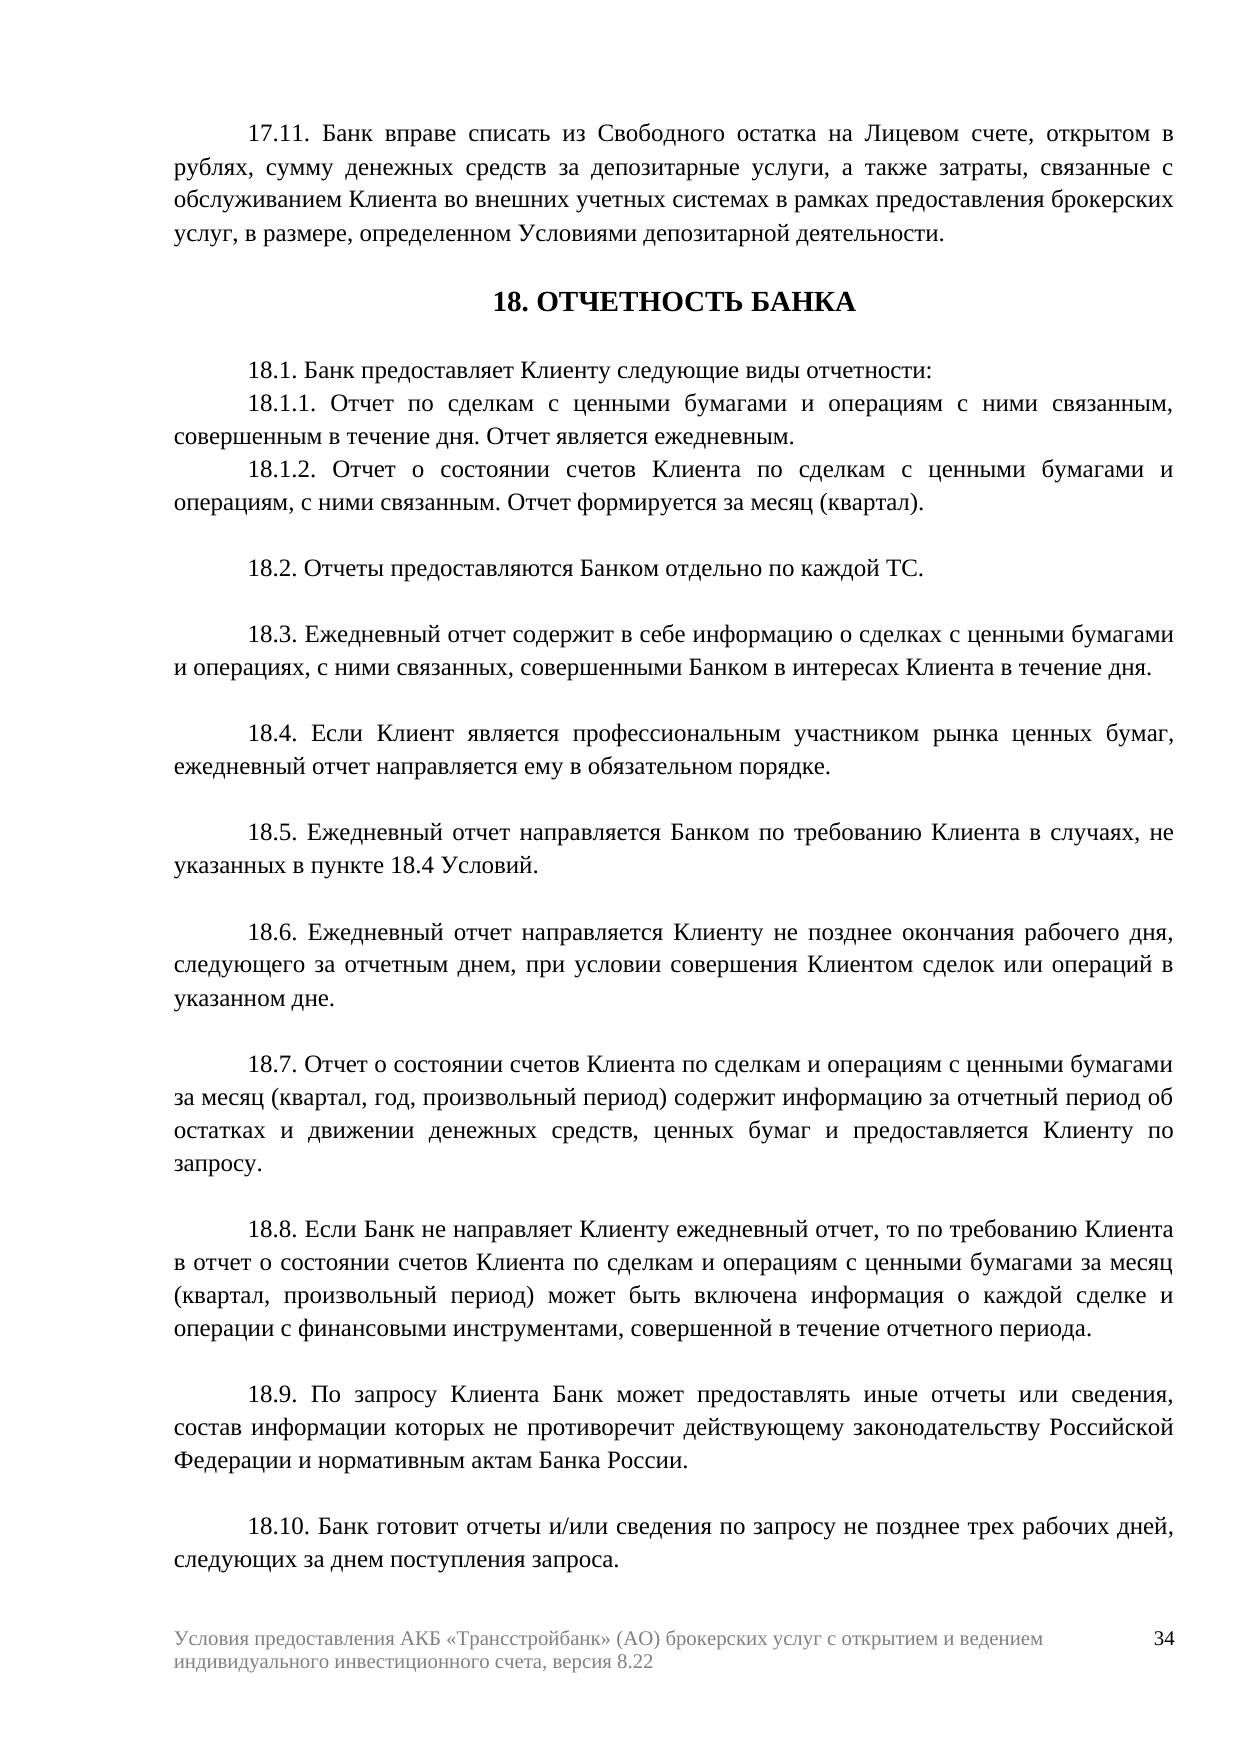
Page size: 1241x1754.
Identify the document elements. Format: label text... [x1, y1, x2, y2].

text 18.1. Банк предоставляет Клиенту следующие виды отчетности: [173, 355, 1175, 384]
text 17.11. Банк вправе списать из Свободного остатка на Лицевом счете, открытом в рублях, сумму денежных средств за депозитарные услуги, а также затраты, связанные с обслуживанием Клиента во внешних учетных системах в рамках предоставления брокерских услуг, в размере, определенном Условиями депозитарной деятельности. [173, 118, 1175, 246]
text 18. ОТЧЕТНОСТЬ БАНКА [173, 284, 1175, 317]
text 18.1.2. Отчет о состоянии счетов Клиента по сделкам с ценными бумагами и операциям, с ними связанным. Отчет формируется за месяц (квартал). [173, 454, 1175, 516]
text 18.5. Ежедневный отчет направляется Банком по требованию Клиента в случаях, не указанных в пункте 18.4 Условий. [173, 817, 1175, 879]
text 18.8. Если Банк не направляет Клиенту ежедневный отчет, то по требованию Клиента в отчет о состоянии счетов Клиента по сделкам и операциям с ценными бумагами за месяц (квартал, произвольный период) может быть включена информация о каждой сделке и операции с финансовыми инструментами, совершенной в течение отчетного периода. [173, 1214, 1175, 1342]
text 18.7. Отчет о состоянии счетов Клиента по сделкам и операциям с ценными бумагами за месяц (квартал, год, произвольный период) содержит информацию за отчетный период об остатках и движении денежных средств, ценных бумаг и предоставляется Клиенту по запросу. [173, 1049, 1175, 1176]
text 18.6. Ежедневный отчет направляется Клиенту не позднее окончания рабочего дня, следующего за отчетным днем, при условии совершения Клиентом сделок или операций в указанном дне. [173, 917, 1175, 1011]
text 18.9. По запросу Клиента Банк может предоставлять иные отчеты или сведения, состав информации которых не противоречит действующему законодательству Российской Федерации и нормативным актам Банка России. [173, 1379, 1175, 1474]
text 18.4. Если Клиент является профессиональным участником рынка ценных бумаг, ежедневный отчет направляется ему в обязательном порядке. [173, 718, 1175, 780]
text 18.2. Отчеты предоставляются Банком отдельно по каждой ТС. [173, 553, 1175, 582]
text 18.3. Ежедневный отчет содержит в себе информацию о сделках с ценными бумагами и операциях, с ними связанных, совершенными Банком в интересах Клиента в течение дня. [173, 619, 1175, 681]
text 18.1.1. Отчет по сделкам с ценными бумагами и операциям с ними связанным, совершенным в течение дня. Отчет является ежедневным. [173, 388, 1175, 450]
text 18.10. Банк готовит отчеты и/или сведения по запросу не позднее трех рабочих дней, следующих за днем поступления запроса. [173, 1511, 1175, 1573]
